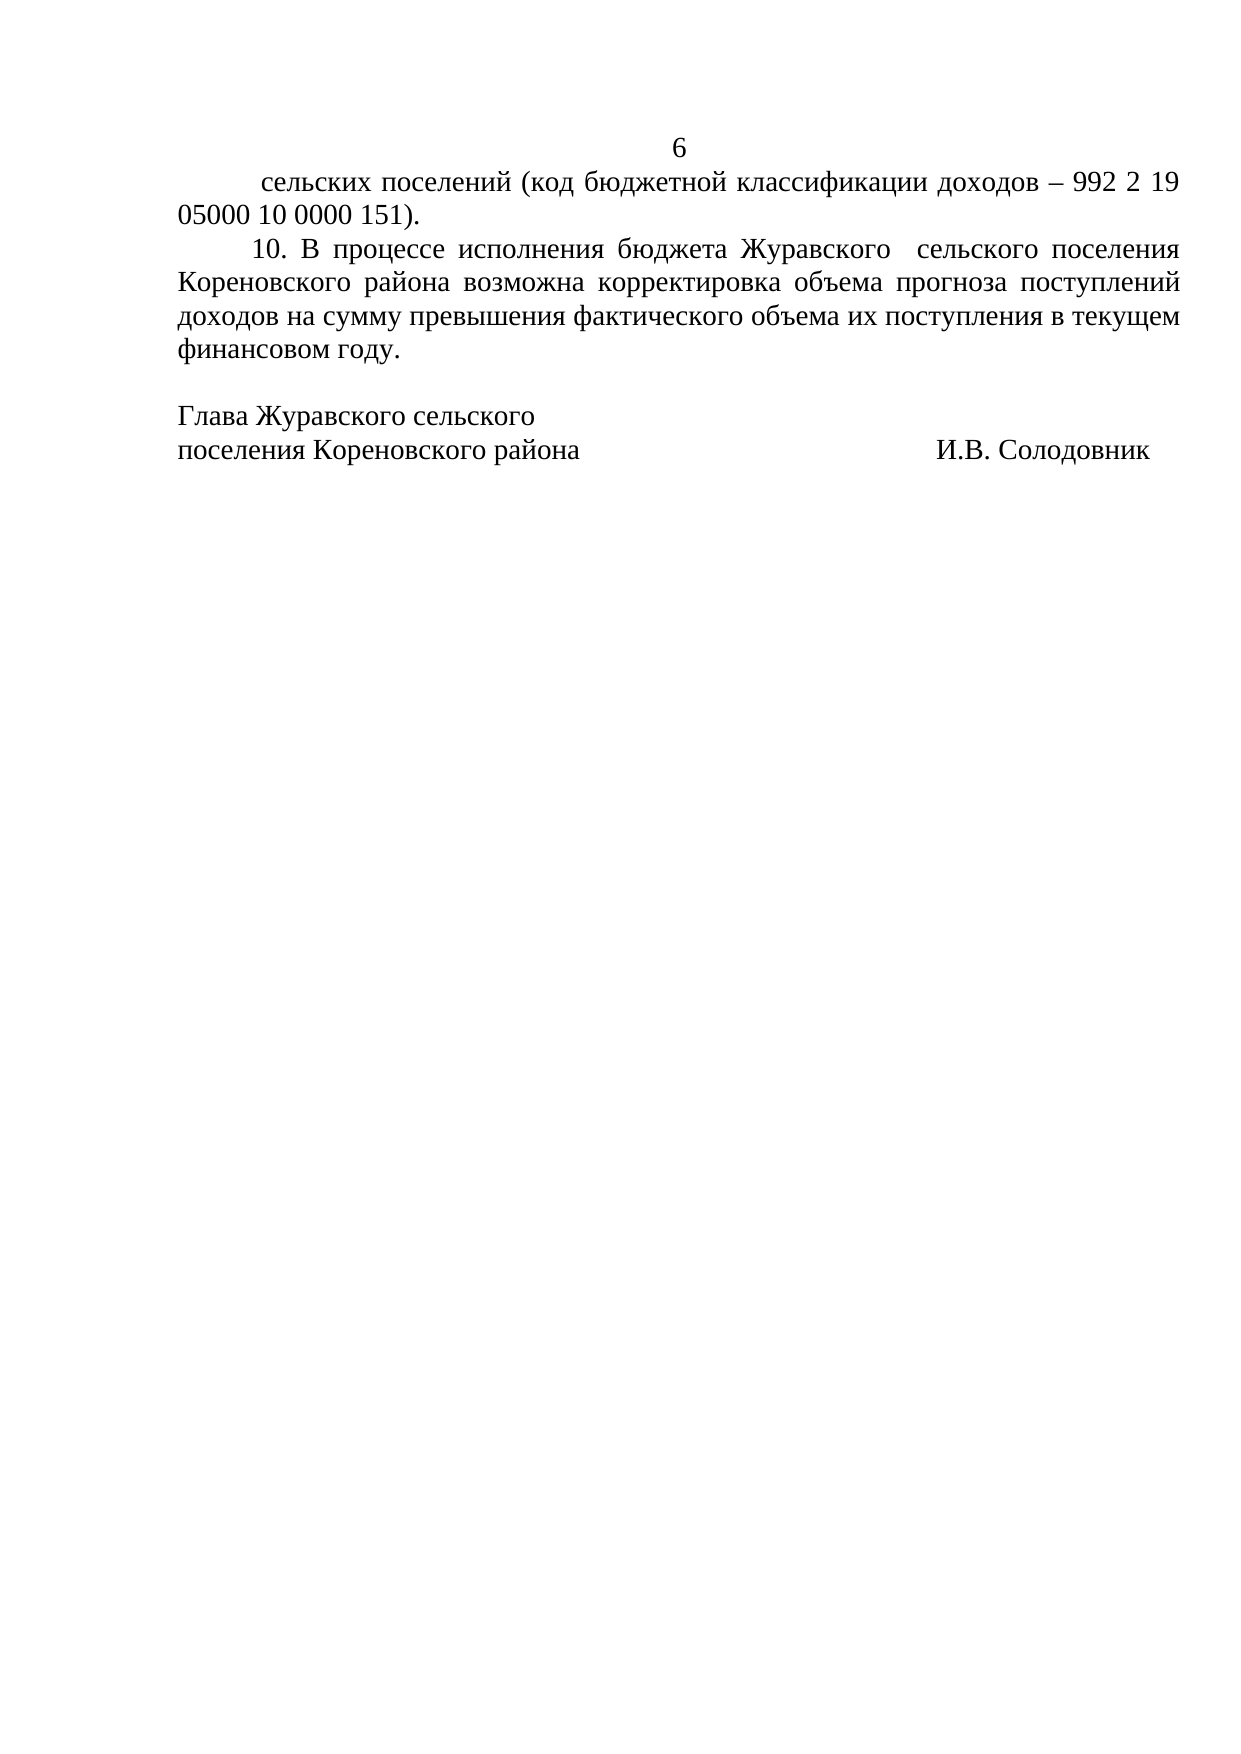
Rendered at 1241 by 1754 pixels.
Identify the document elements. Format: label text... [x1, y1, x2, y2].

text Глава Журавского сельского [177, 398, 1181, 432]
text 10. В процессе исполнения бюджета Журавского сельского поселения Кореновского района возможна корректировка объема прогноза поступлений доходов на сумму превышения фактического объема их поступления в текущем финансовом году. [177, 231, 1181, 365]
text сельских поселений (код бюджетной классификации доходов – 992 2 19 05000 10 0000 151). [177, 164, 1181, 231]
text поселения Кореновского района И.В. Солодовник [177, 432, 1181, 466]
text 6 [177, 130, 1181, 164]
